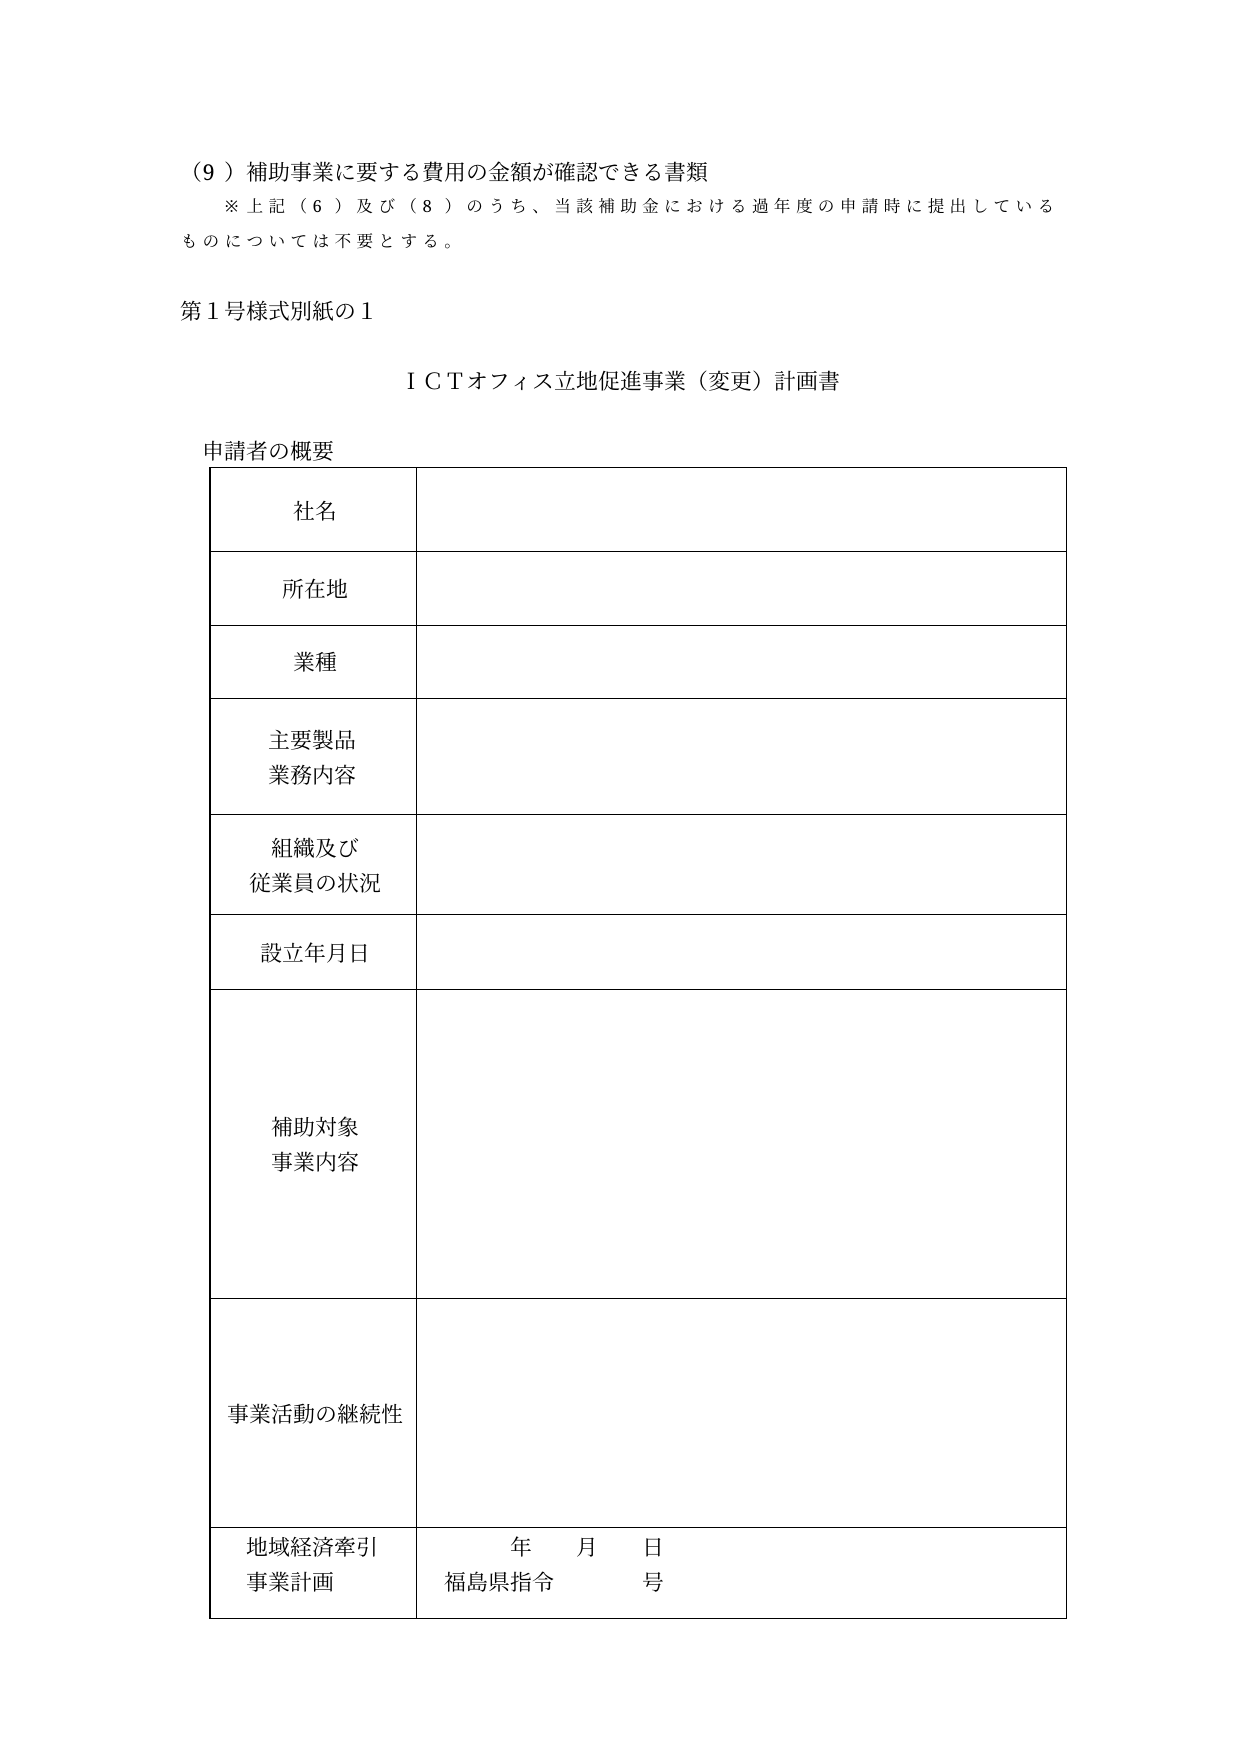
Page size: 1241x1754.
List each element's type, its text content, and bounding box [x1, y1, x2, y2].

text 申請者の概要 [181, 432, 971, 467]
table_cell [211, 1528, 416, 1618]
table_cell [417, 815, 1066, 913]
table_cell 設立年月日 [211, 915, 416, 989]
table_cell 年 月 日 福島県指令 号 [417, 1528, 1066, 1618]
table_header [417, 468, 1066, 551]
text （9）補助事業に要する費用の金額が確認できる書類 [181, 153, 971, 188]
table_cell 補助対象 事業内容 [211, 990, 416, 1298]
table_cell 所在地 [211, 552, 416, 624]
text ※上記（6）及び（8）のうち、当該補助金における過年度の申請時に提出しているものについては不要とする。 [181, 188, 1060, 258]
table_cell [417, 990, 1066, 1298]
table_cell 事業活動の継続性 [211, 1299, 416, 1527]
table_cell [417, 552, 1066, 624]
table_cell [417, 626, 1066, 697]
table_cell 組織及び 従業員の状況 [211, 815, 416, 913]
table_cell [417, 1299, 1066, 1527]
table_cell 主要製品 業務内容 [211, 699, 416, 814]
table_cell 業種 [211, 626, 416, 697]
table_cell [417, 915, 1066, 989]
text ＩＣＴオフィス立地促進事業（変更）計画書 [181, 362, 1060, 397]
text 第１号様式別紙の１ [181, 293, 1060, 327]
table_cell [417, 699, 1066, 814]
table_header 社名 [211, 468, 416, 551]
